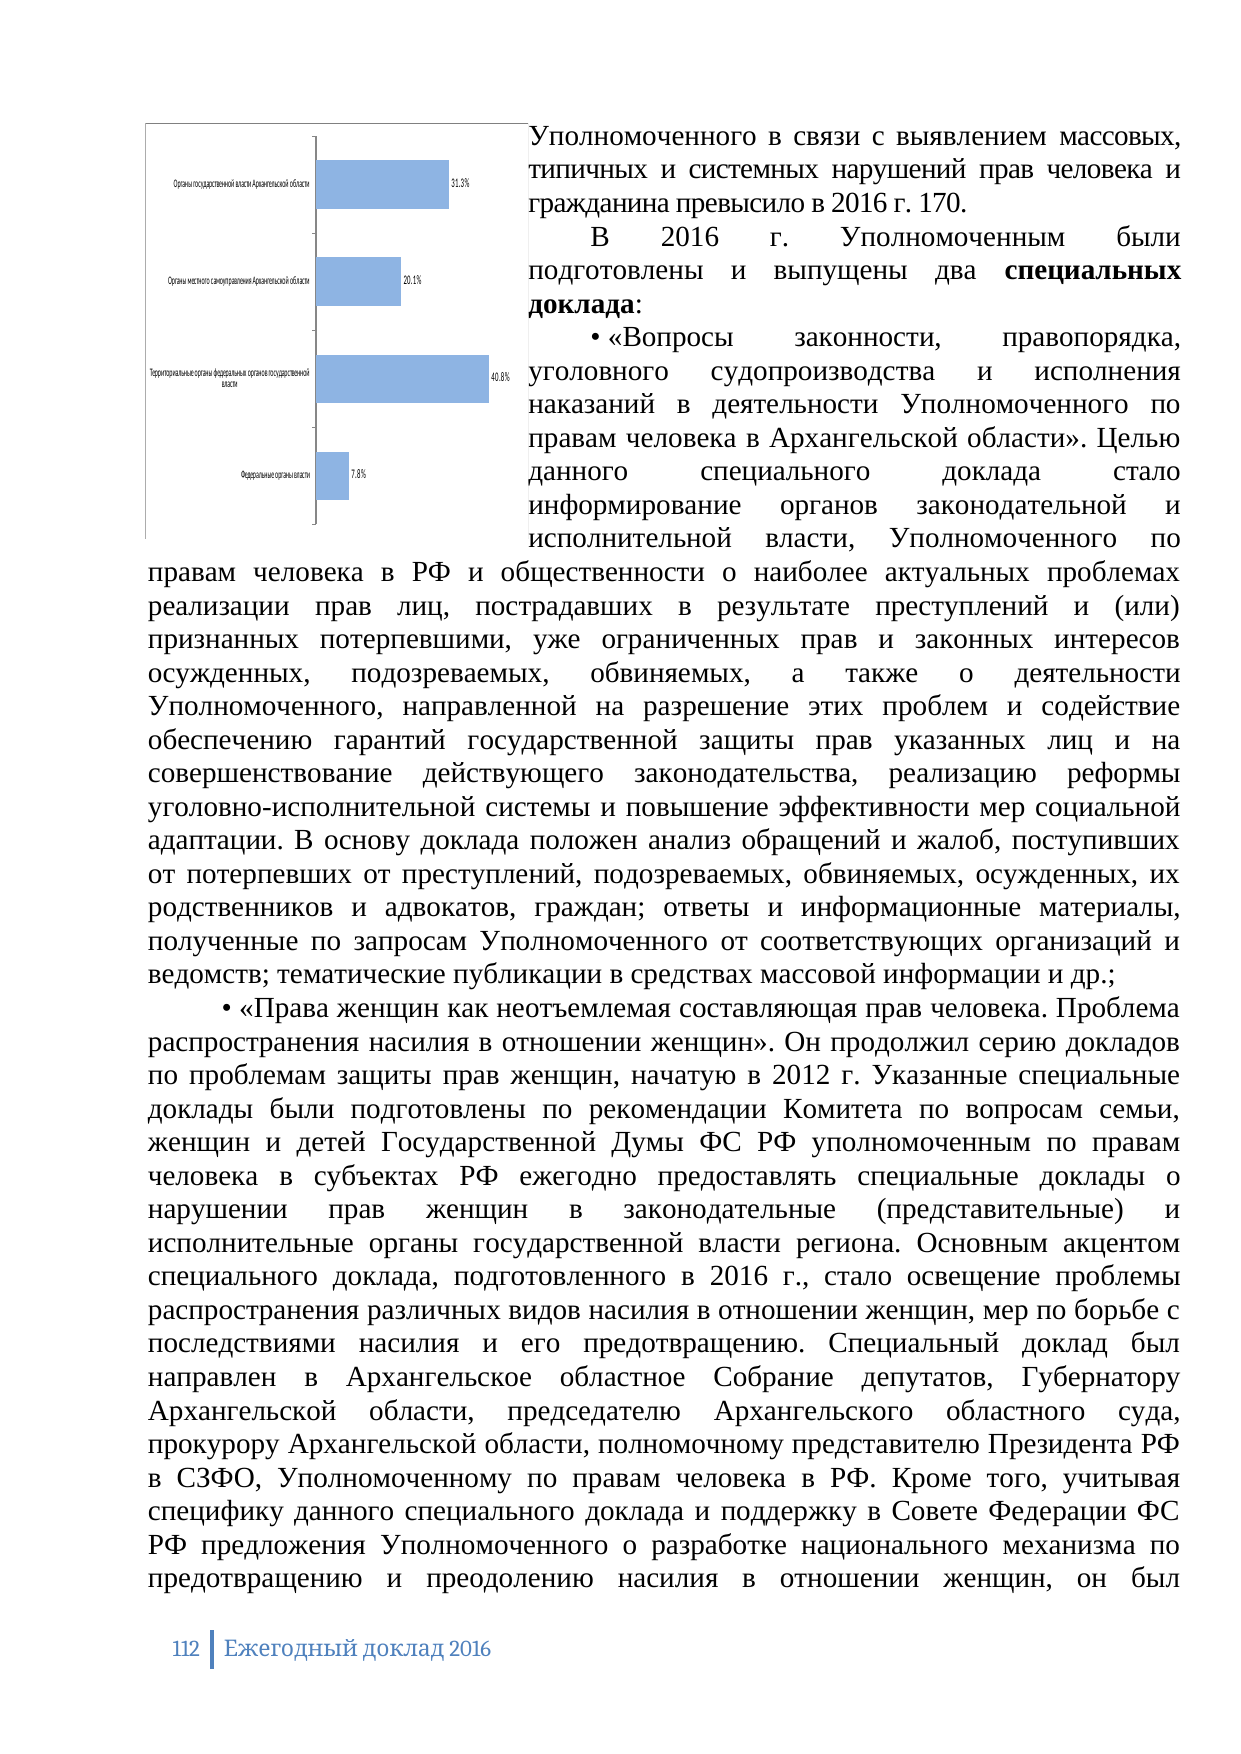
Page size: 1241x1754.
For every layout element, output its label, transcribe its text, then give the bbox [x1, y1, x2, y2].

text • «Вопросы законности, правопорядка, уголовного судопроизводства и исполнения наказаний в деятельности Уполномоченного по правам человека в Архангельской области». Целью данного специального доклада стало информирование органов законодательной и исполнительной власти, Уполномоченного по правам человека в РФ и общественности о наиболее актуальных проблемах реализации прав лиц, пострадавших в результате преступлений и (или) признанных потерпевшими, уже ограниченных прав и законных интересов осужденных, подозреваемых, обвиняемых, а также о деятельности Уполномоченного, направленной на разрешение этих проблем и содействие обеспечению гарантий государственной защиты прав указанных лиц и на совершенствование действующего законодательства, реализацию реформы уголовно-исполнительной системы и повышение эффективности мер социальной адаптации. В основу доклада положен анализ обращений и жалоб, поступивших от потерпевших от преступлений, подозреваемых, обвиняемых, осужденных, их родственников и адвокатов, граждан; ответы и информационные материалы, полученные по запросам Уполномоченного от соответствующих организаций и ведомств; тематические публикации в средствах массовой информации и др.; [148, 319, 1181, 990]
text В 2016 г. Уполномоченным были подготовлены и выпущены два специальных доклада: [529, 219, 1181, 319]
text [148, 990, 1181, 1594]
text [148, 118, 1181, 219]
